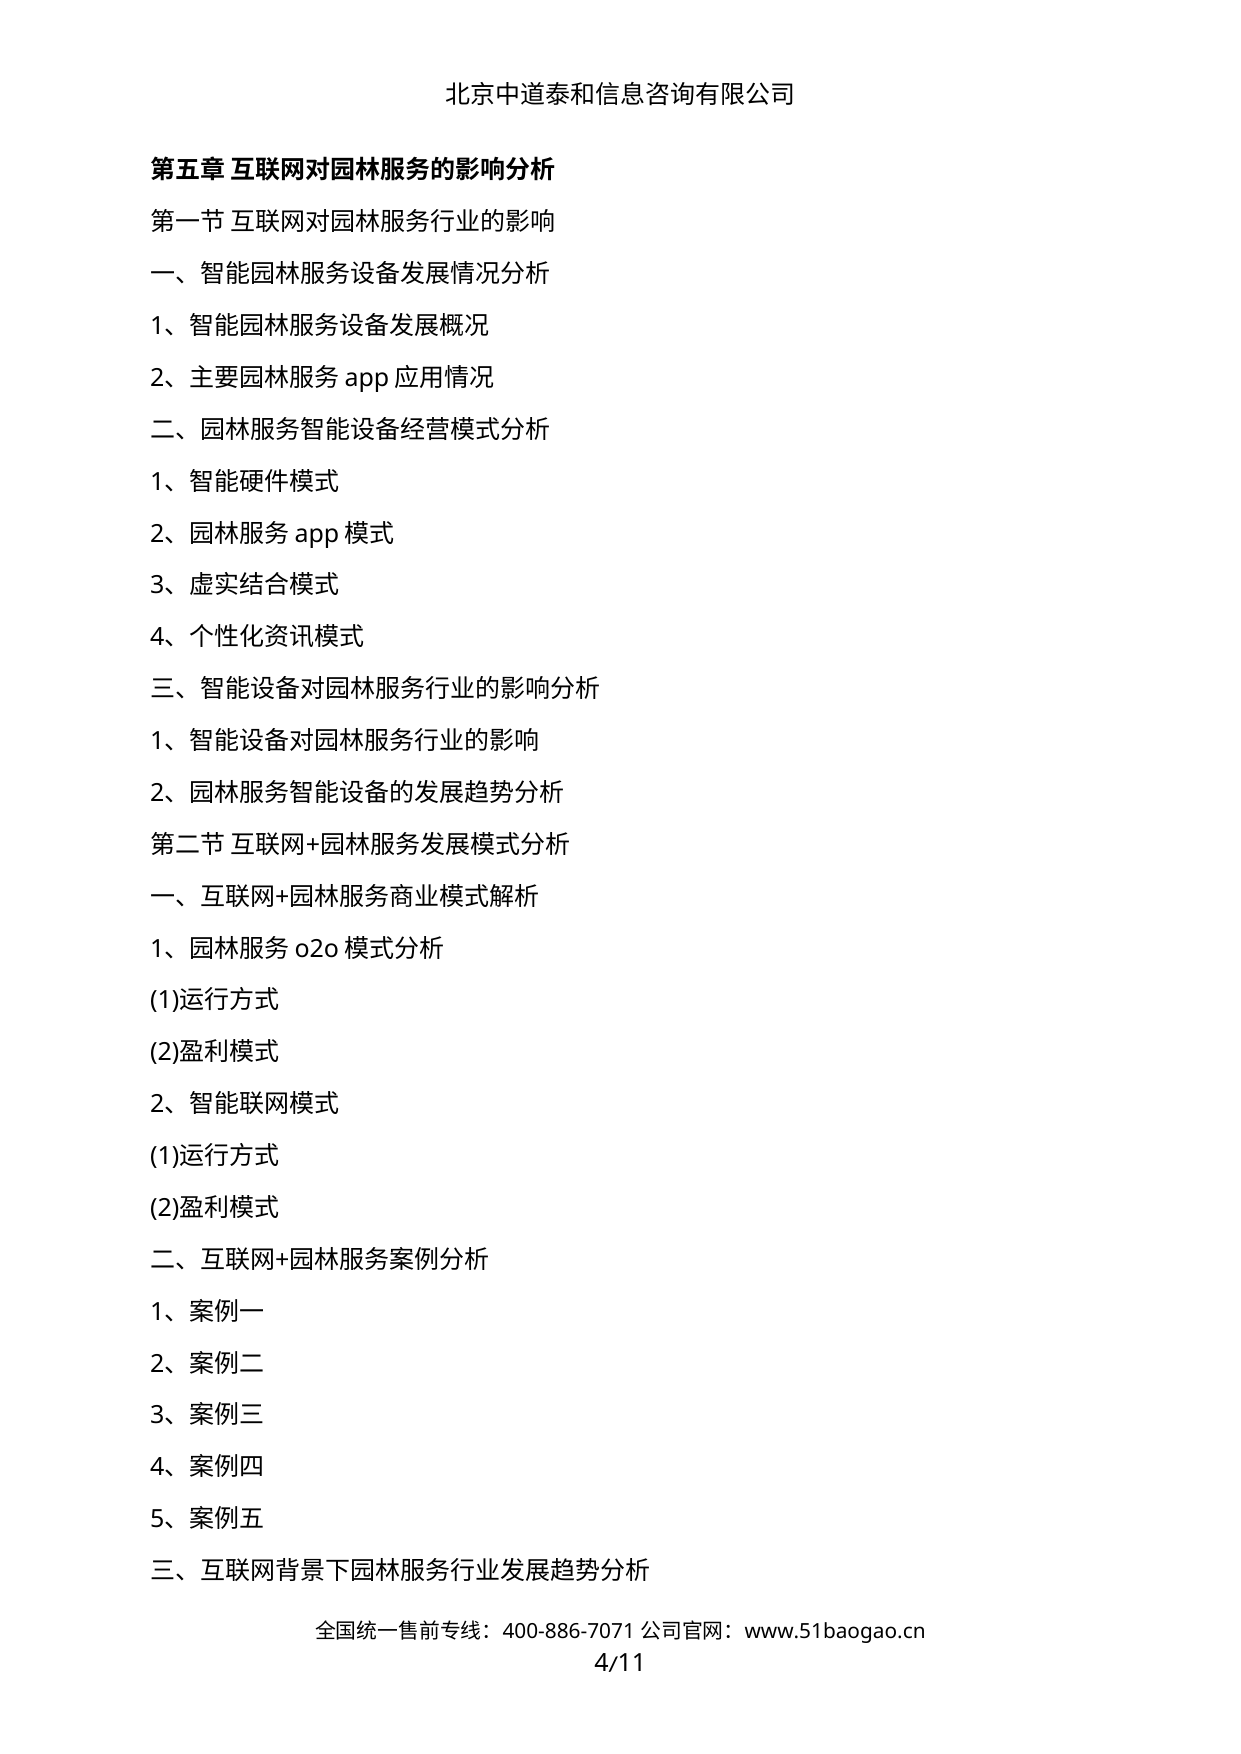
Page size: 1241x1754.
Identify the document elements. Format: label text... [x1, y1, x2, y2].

text 2、智能联网模式 [150, 1084, 1090, 1120]
text 第一节 互联网对园林服务行业的影响 [150, 202, 1090, 238]
text 1、案例一 [150, 1291, 1090, 1327]
text 4、案例四 [150, 1447, 1090, 1483]
text (1)运行方式 [150, 1136, 1090, 1172]
text (2)盈利模式 [150, 1187, 1090, 1224]
text 2、园林服务app模式 [150, 513, 1090, 549]
text 2、园林服务智能设备的发展趋势分析 [150, 772, 1090, 809]
text 三、智能设备对园林服务行业的影响分析 [150, 669, 1090, 705]
text 2、案例二 [150, 1343, 1090, 1379]
text 3、虚实结合模式 [150, 565, 1090, 601]
text 二、互联网+园林服务案例分析 [150, 1239, 1090, 1276]
text (2)盈利模式 [150, 1032, 1090, 1068]
text 一、互联网+园林服务商业模式解析 [150, 876, 1090, 912]
text 1、智能设备对园林服务行业的影响 [150, 721, 1090, 757]
text 1、智能硬件模式 [150, 461, 1090, 497]
text 二、园林服务智能设备经营模式分析 [150, 409, 1090, 446]
text (1)运行方式 [150, 980, 1090, 1016]
text 一、智能园林服务设备发展情况分析 [150, 254, 1090, 290]
text 第二节 互联网+园林服务发展模式分析 [150, 824, 1090, 861]
text 1、园林服务o2o模式分析 [150, 928, 1090, 964]
text 第五章 互联网对园林服务的影响分析 [150, 150, 1090, 186]
text 2、主要园林服务app应用情况 [150, 357, 1090, 394]
text 3、案例三 [150, 1395, 1090, 1431]
text 4、个性化资讯模式 [150, 617, 1090, 653]
text 1、智能园林服务设备发展概况 [150, 306, 1090, 342]
text 5、案例五 [150, 1499, 1090, 1535]
text 三、互联网背景下园林服务行业发展趋势分析 [150, 1551, 1090, 1587]
